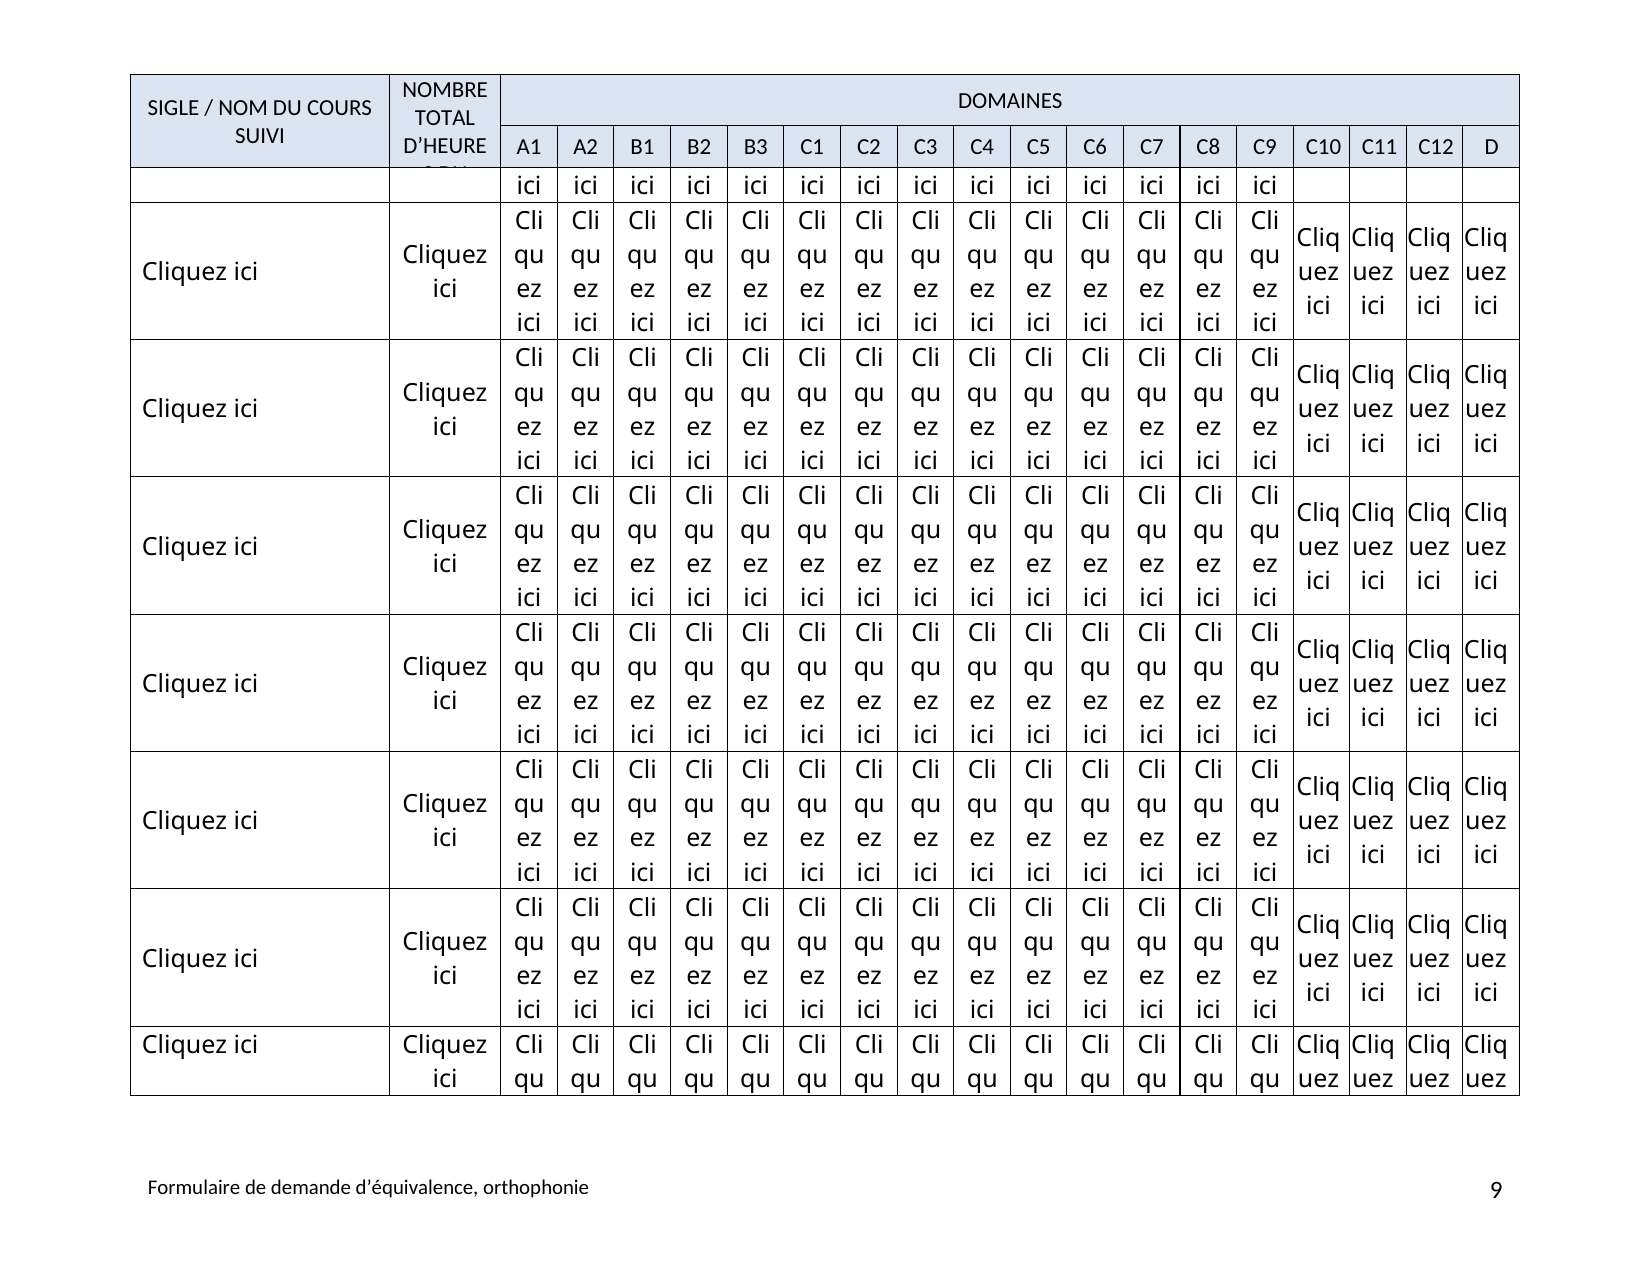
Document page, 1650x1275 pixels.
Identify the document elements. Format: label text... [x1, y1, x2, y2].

table_cell C12 [1407, 126, 1462, 167]
table_cell C8 [1181, 126, 1236, 167]
table_cell A2 [558, 126, 613, 167]
table_cell C4 [954, 126, 1010, 167]
table_cell B1 [614, 126, 670, 167]
table_cell B2 [671, 126, 727, 167]
table_cell A1 [501, 126, 557, 167]
table_cell C6 [1067, 126, 1123, 167]
table_cell C1 [784, 126, 840, 167]
table_cell B3 [728, 126, 783, 167]
table_cell C2 [841, 126, 897, 167]
table_cell C7 [1124, 126, 1179, 167]
table_header SIGLE / NOM DU COURS SUIVI [131, 75, 389, 167]
table_header DOMAINES [501, 75, 1519, 125]
table_cell C5 [1011, 126, 1066, 167]
table_cell C9 [1237, 126, 1293, 167]
table_cell C11 [1350, 126, 1406, 167]
table_cell D [1463, 126, 1519, 167]
table_cell C10 [1294, 126, 1349, 167]
table_cell C3 [898, 126, 953, 167]
table_header NOMBRE TOTAL D’HEURES DU COURS [390, 75, 500, 167]
